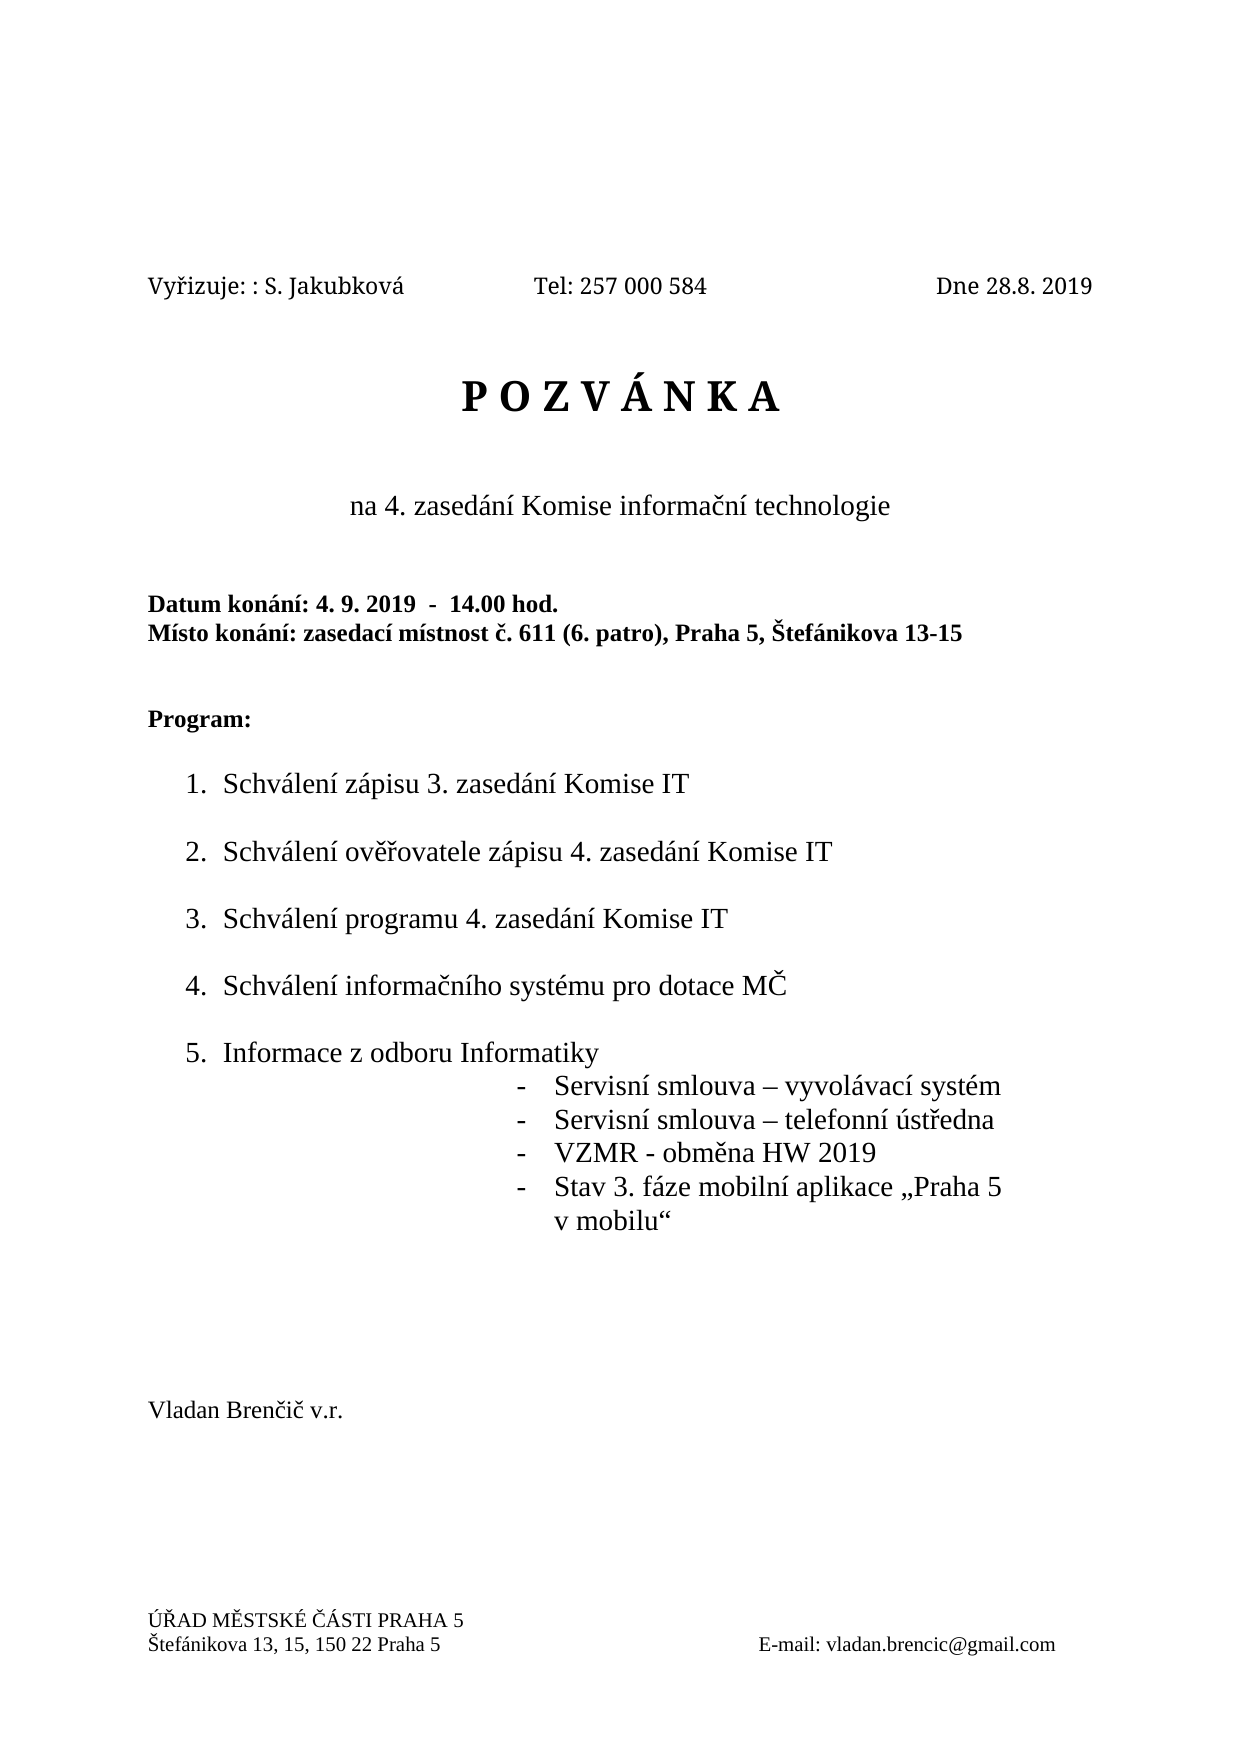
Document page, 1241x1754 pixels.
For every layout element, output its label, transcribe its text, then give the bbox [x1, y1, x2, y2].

text na 4. zasedání Komise informační technologie [148, 488, 1093, 522]
list Schválení informačního systému pro dotace MČ [185, 968, 1093, 1001]
list Servisní smlouva – telefonní ústředna [516, 1102, 1093, 1136]
text Vladan Brenčič v.r. [148, 1395, 1093, 1424]
list Schválení zápisu 3. zasedání Komise IT [185, 767, 1093, 800]
text Program: [148, 704, 1093, 733]
text Místo konání: zasedací místnost č. 611 (6. patro), Praha 5, Štefánikova 13-15 [148, 618, 1093, 646]
list Stav 3. fáze mobilní aplikace „Praha 5 v mobilu“ [516, 1169, 1093, 1236]
text Vyřizuje: : S. Jakubková Tel: 257 000 584 Dne 28.8. 2019 [148, 270, 1093, 301]
list Informace z odboru Informatiky [185, 1035, 1093, 1068]
list Schválení programu 4. zasedání Komise IT [185, 901, 1093, 934]
text Datum konání: 4. 9. 2019 - 14.00 hod. [148, 589, 1093, 618]
text P O Z V Á N K A [148, 367, 1093, 423]
list VZMR - obměna HW 2019 [516, 1136, 1093, 1169]
list Servisní smlouva – vyvolávací systém [516, 1068, 1093, 1102]
list Schválení ověřovatele zápisu 4. zasedání Komise IT [185, 834, 1093, 867]
